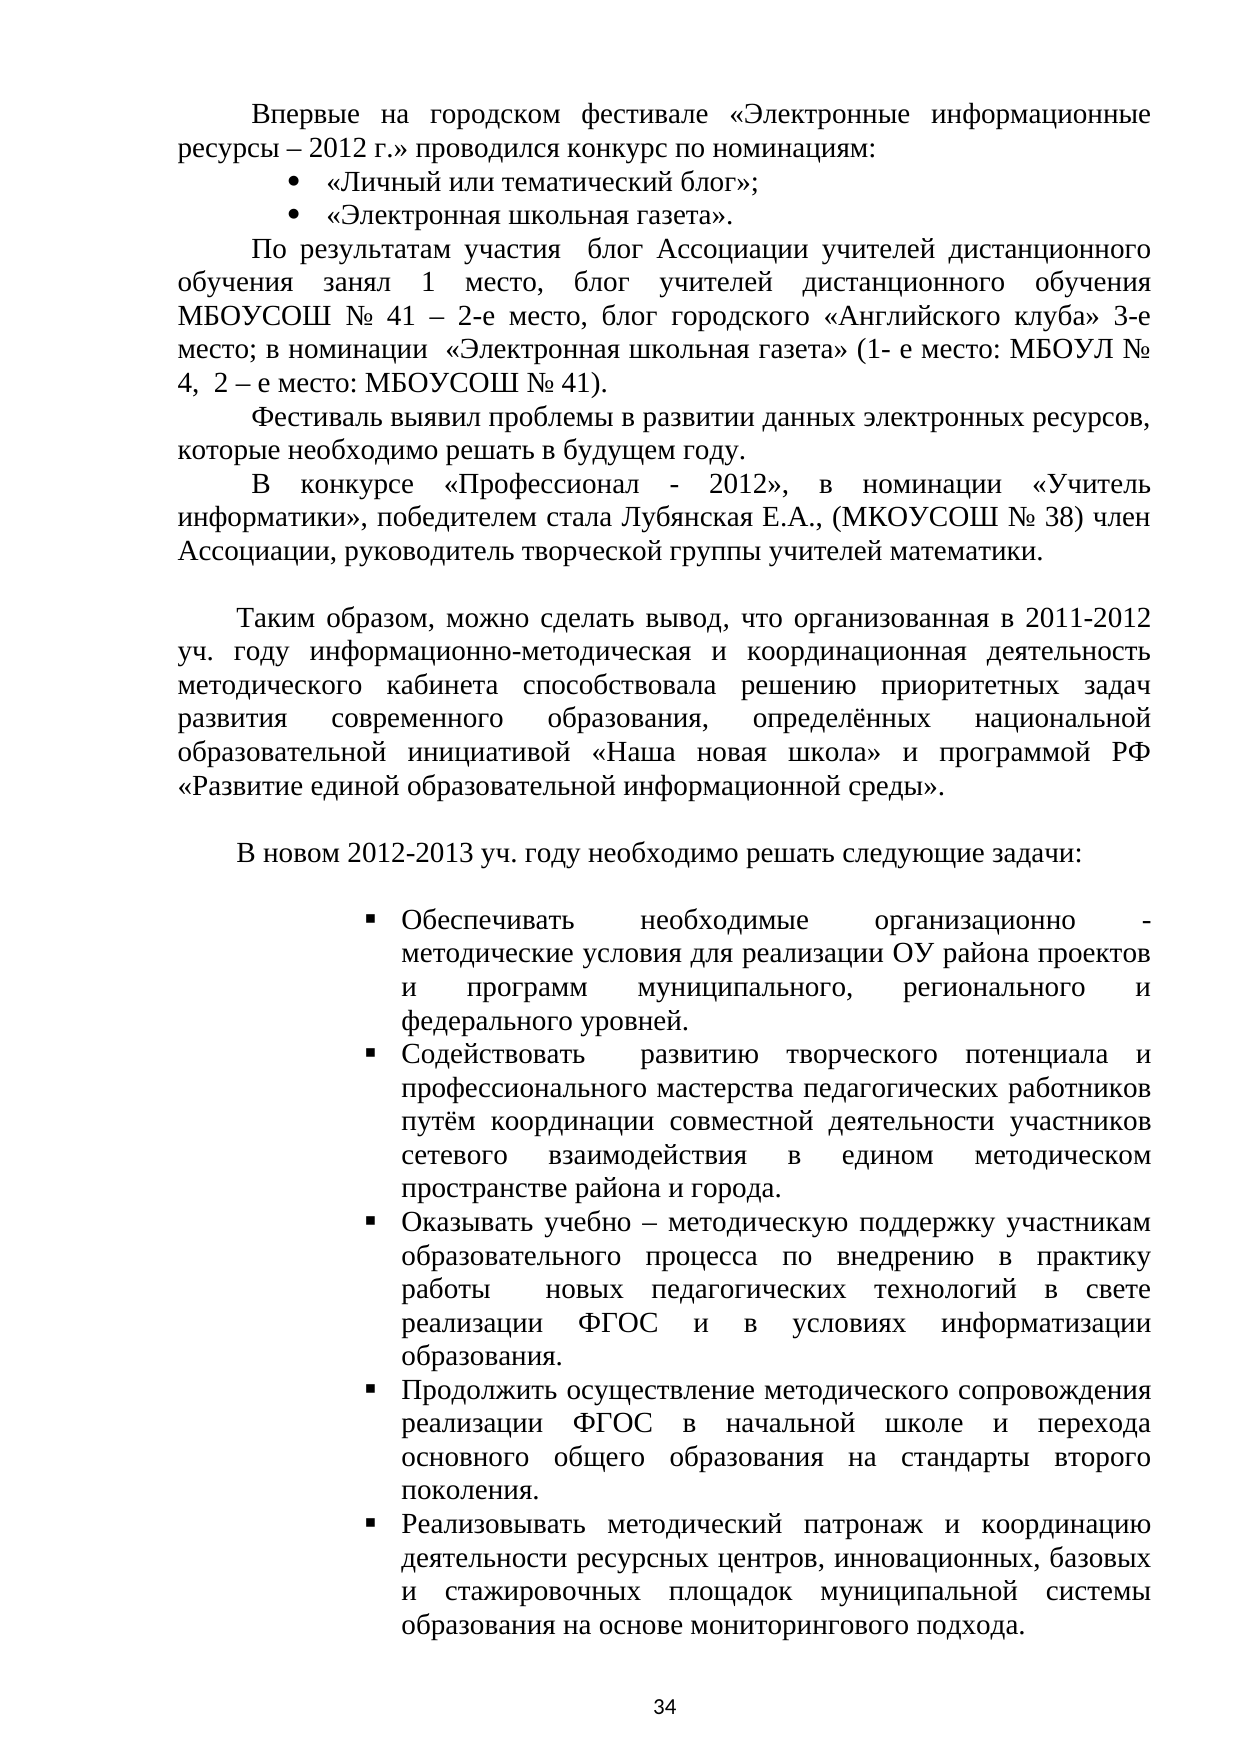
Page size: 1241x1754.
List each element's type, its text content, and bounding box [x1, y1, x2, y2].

list Оказывать учебно – методическую поддержку участникам образовательного процесса по внедрению в практику работы новых педагогических технологий в свете реализации ФГОС и в условиях информатизации образования. [364, 1204, 1152, 1372]
text Впервые на городском фестивале «Электронные информационные ресурсы – 2012 г.» проводился конкурс по номинациям: [177, 97, 1152, 164]
text В конкурсе «Профессионал - 2012», в номинации «Учитель информатики», победителем стала Лубянская Е.А., (МКОУСОШ № 38) член Ассоциации, руководитель творческой группы учителей математики. [177, 466, 1152, 566]
text Фестиваль выявил проблемы в развитии данных электронных ресурсов, которые необходимо решать в будущем году. [177, 399, 1152, 466]
list «Электронная школьная газета». [288, 197, 1152, 231]
text В новом 2012-2013 уч. году необходимо решать следующие задачи: [177, 835, 1152, 868]
list Продолжить осуществление методического сопровождения реализации ФГОС в начальной школе и перехода основного общего образования на стандарты второго поколения. [364, 1372, 1152, 1506]
list Обеспечивать необходимые организационно - методические условия для реализации ОУ района проектов и программ муниципального, регионального и федерального уровней. [364, 902, 1152, 1036]
list Содействовать развитию творческого потенциала и профессионального мастерства педагогических работников путём координации совместной деятельности участников сетевого взаимодействия в едином методическом пространстве района и города. [364, 1036, 1152, 1204]
list Реализовывать методический патронаж и координацию деятельности ресурсных центров, инновационных, базовых и стажировочных площадок муниципальной системы образования на основе мониторингового подхода. [364, 1506, 1152, 1640]
list «Личный или тематический блог»; [288, 164, 1152, 197]
text Таким образом, можно сделать вывод, что организованная в 2011-2012 уч. году информационно-методическая и координационная деятельность методического кабинета способствовала решению приоритетных задач развития современного образования, определённых национальной образовательной инициативой «Наша новая школа» и программой РФ «Развитие единой образовательной информационной среды». [177, 600, 1152, 801]
text По результатам участия блог Ассоциации учителей дистанционного обучения занял 1 место, блог учителей дистанционного обучения МБОУСОШ № 41 – 2-е место, блог городского «Английского клуба» 3-е место; в номинации «Электронная школьная газета» (1- е место: МБОУЛ № 4, 2 – е место: МБОУСОШ № 41). [177, 231, 1152, 399]
